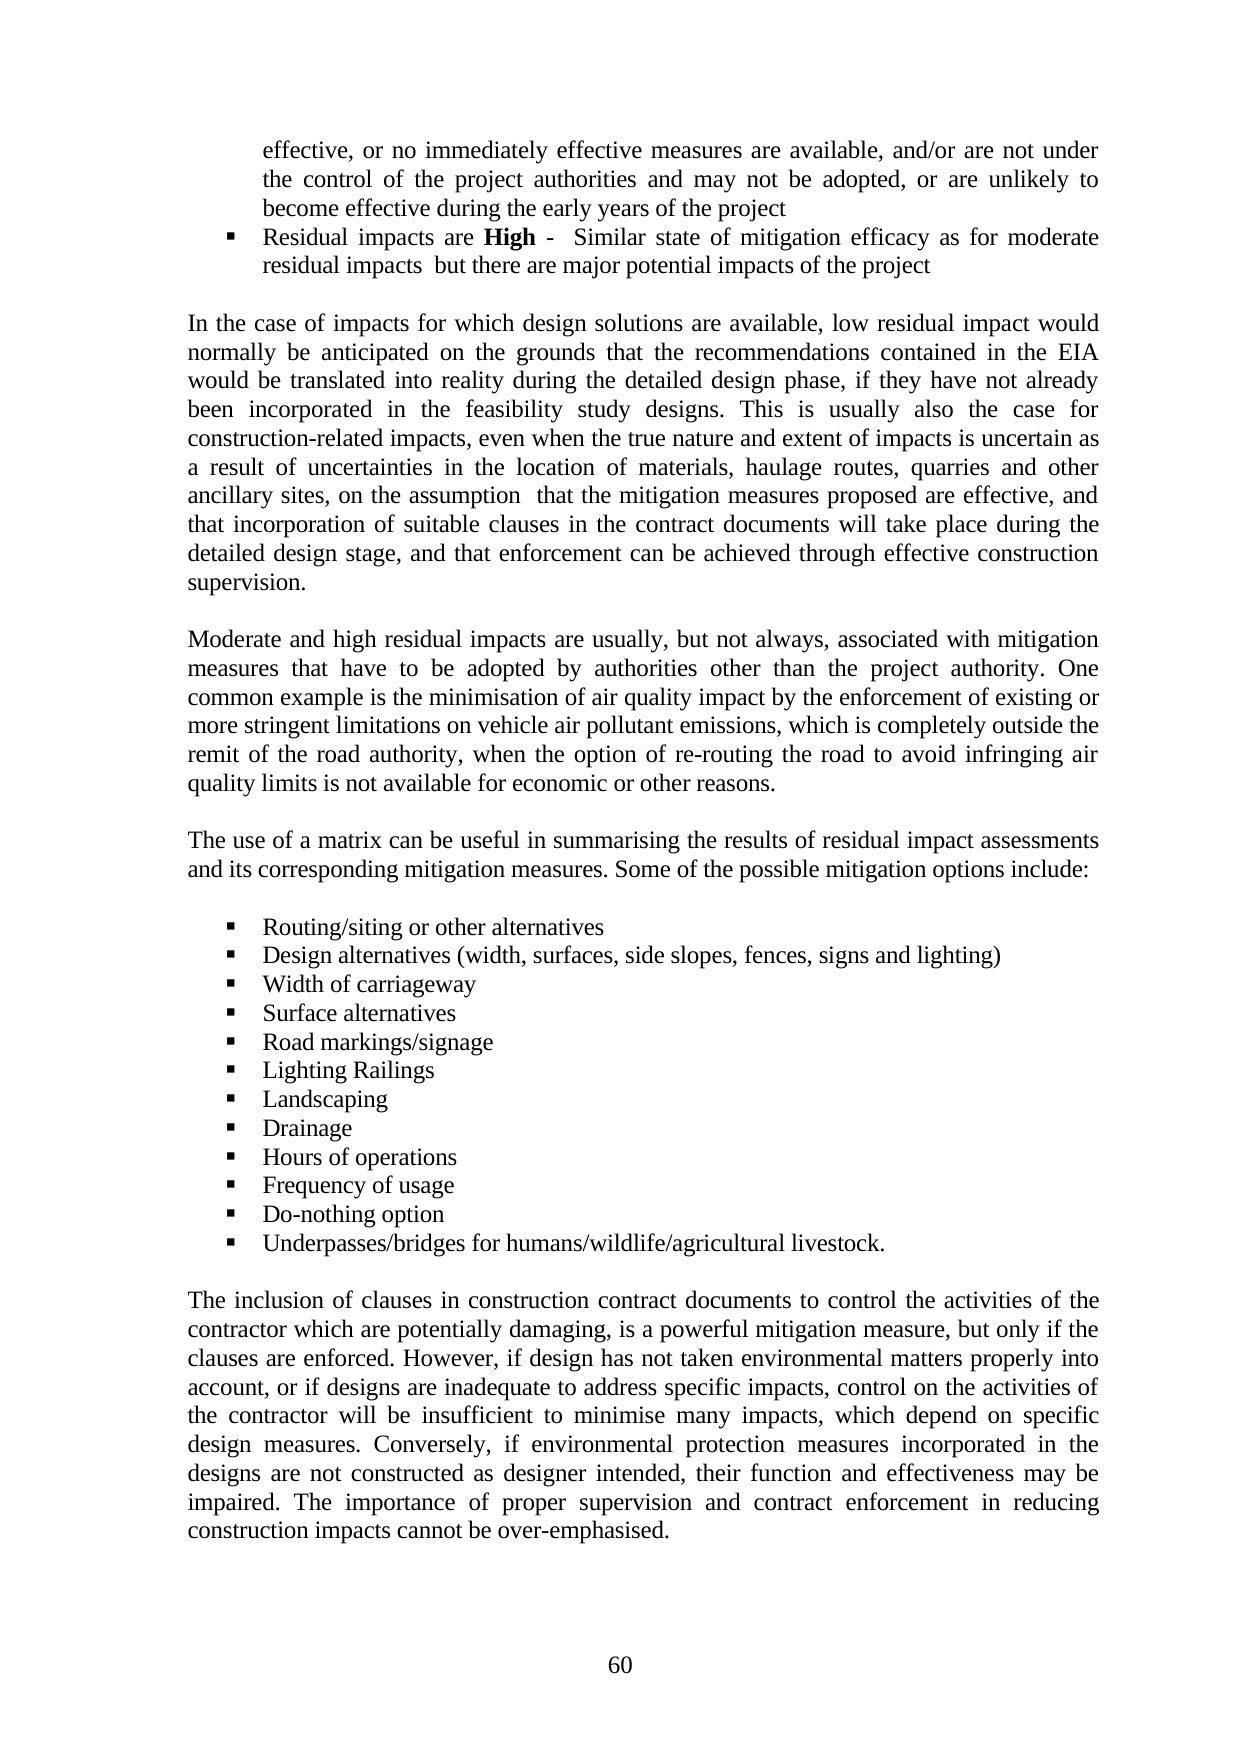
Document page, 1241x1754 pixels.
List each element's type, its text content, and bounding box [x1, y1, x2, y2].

list Design alternatives (width, surfaces, side slopes, fences, signs and lighting) [225, 941, 1099, 969]
list Routing/siting or other alternatives [225, 912, 1099, 941]
text The inclusion of clauses in construction contract documents to control the activities of the contractor which are potentially damaging, is a powerful mitigation measure, but only if the clauses are enforced. However, if design has not taken environmental matters properly into account, or if designs are inadequate to address specific impacts, control on the activities of the contractor will be insufficient to minimise many impacts, which depend on specific design measures. Conversely, if environmental protection measures incorporated in the designs are not constructed as designer intended, their function and effectiveness may be impaired. The importance of proper supervision and contract enforcement in reducing construction impacts cannot be over-emphasised. [187, 1286, 1099, 1544]
list Drainage [225, 1113, 1099, 1142]
list Landscaping [225, 1084, 1099, 1113]
list Hours of operations [225, 1142, 1099, 1171]
list Do-nothing option [225, 1199, 1099, 1228]
list Lighting Railings [225, 1056, 1099, 1084]
text Moderate and high residual impacts are usually, but not always, associated with mitigation measures that have to be adopted by authorities other than the project authority. One common example is the minimisation of air quality impact by the enforcement of existing or more stringent limitations on vehicle air pollutant emissions, which is completely outside the remit of the road authority, when the option of re-routing the road to avoid infringing air quality limits is not available for economic or other reasons. [187, 624, 1099, 797]
list Road markings/signage [225, 1027, 1099, 1056]
text In the case of impacts for which design solutions are available, low residual impact would normally be anticipated on the grounds that the recommendations contained in the EIA would be translated into reality during the detailed design phase, if they have not already been incorporated in the feasibility study designs. This is usually also the case for construction-related impacts, even when the true nature and extent of impacts is uncertain as a result of uncertainties in the location of materials, haulage routes, quarries and other ancillary sites, on the assumption that the mitigation measures proposed are effective, and that incorporation of suitable clauses in the contract documents will take place during the detailed design stage, and that enforcement can be achieved through effective construction supervision. [187, 308, 1099, 596]
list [225, 136, 1099, 222]
list Frequency of usage [225, 1171, 1099, 1199]
list Width of carriageway [225, 969, 1099, 998]
list Underpasses/bridges for humans/wildlife/agricultural livestock. [225, 1228, 1099, 1257]
list Residual impacts are High - Similar state of mitigation efficacy as for moderate residual impacts but there are major potential impacts of the project [225, 222, 1099, 279]
list Surface alternatives [225, 998, 1099, 1027]
text The use of a matrix can be useful in summarising the results of residual impact assessments and its corresponding mitigation measures. Some of the possible mitigation options include: [187, 826, 1099, 883]
